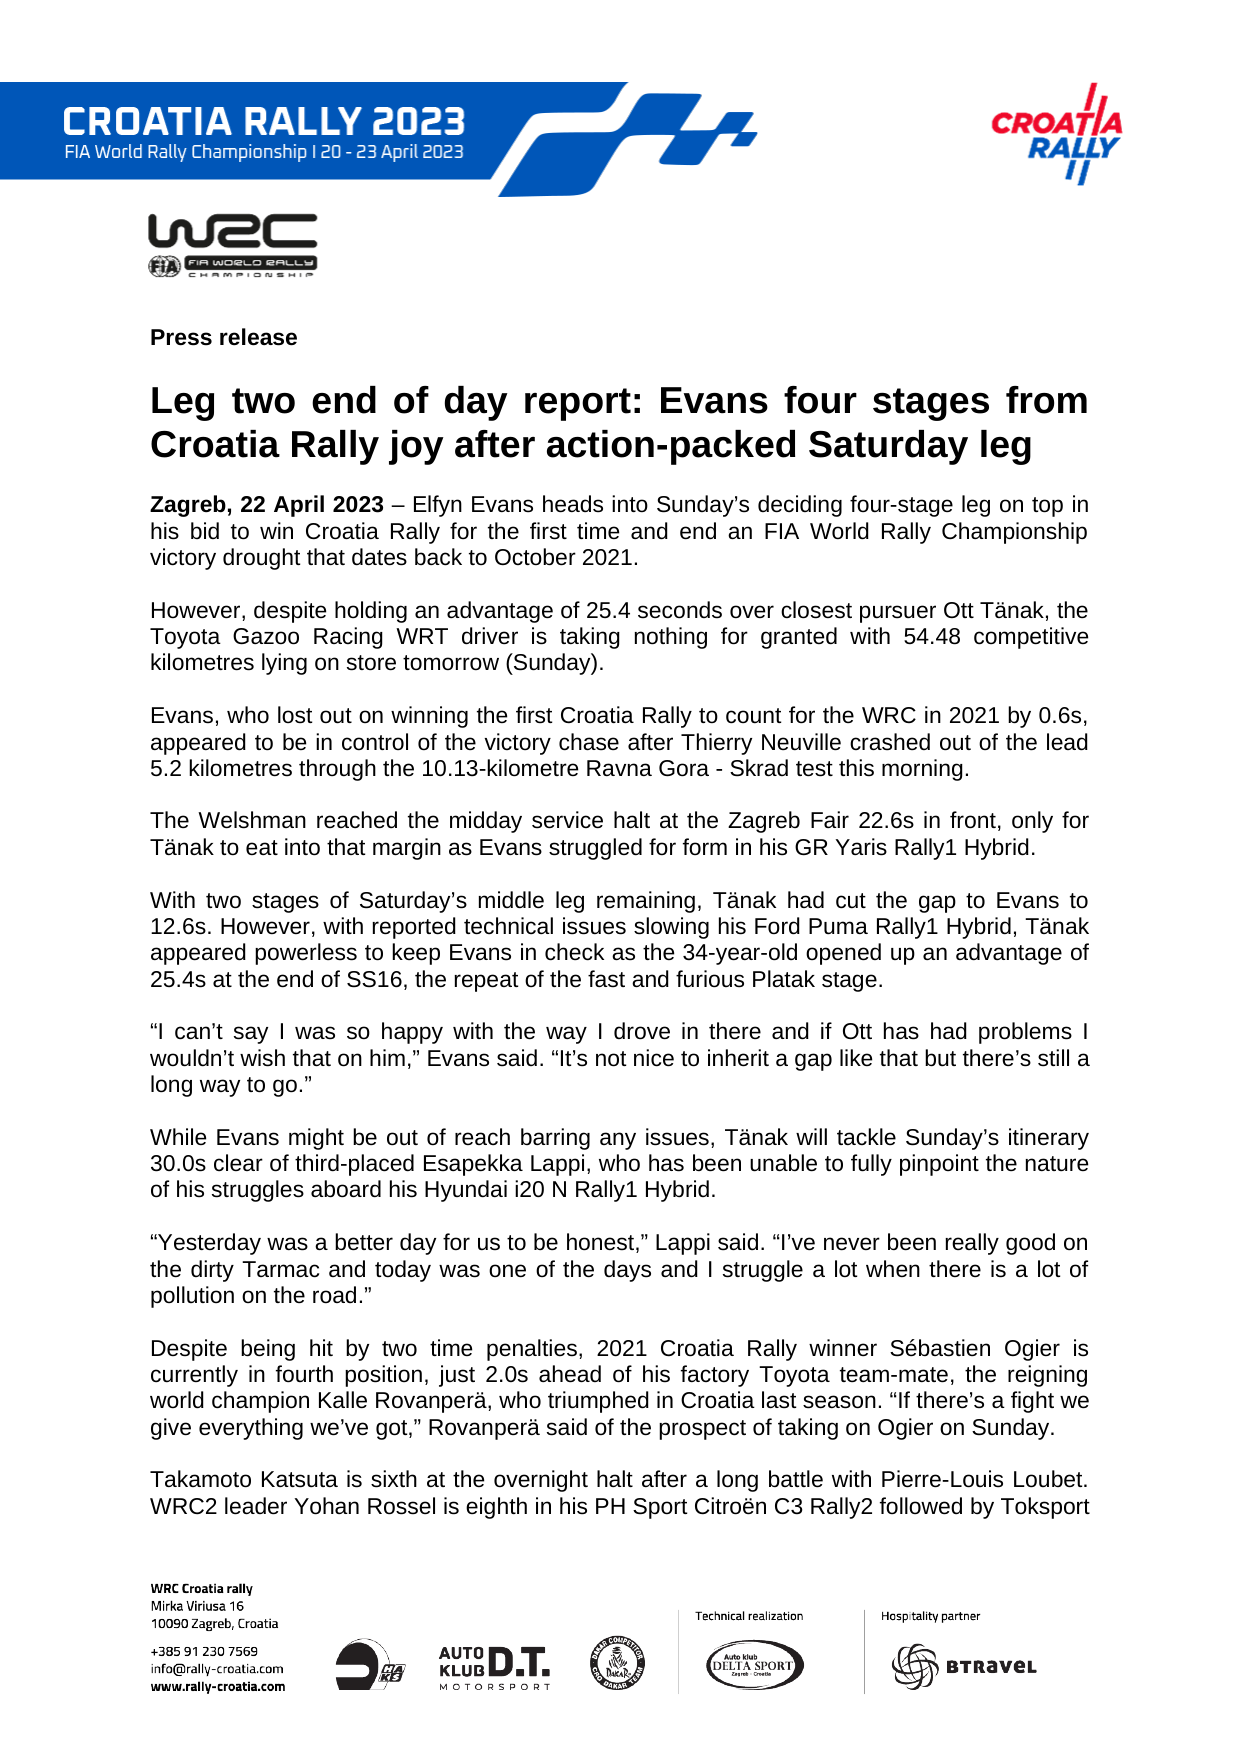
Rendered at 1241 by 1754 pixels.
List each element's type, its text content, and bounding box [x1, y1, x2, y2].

text Leg two end of day report: Evans four stages from Croatia Rally joy after action-packed Saturday leg [150, 379, 1090, 465]
text Despite being hit by two time penalties, 2021 Croatia Rally winner Sébastien Ogier is currently in fourth position, just 2.0s ahead of his factory Toyota team-mate, the reigning world champion Kalle Rovanperä, who triumphed in Croatia last season. “If there’s a fight we give everything we’ve got,” Rovanperä said of the prospect of taking on Ogier on Sunday. [150, 1334, 1090, 1440]
text While Evans might be out of reach barring any issues, Tänak will tackle Sunday’s itinerary 30.0s clear of third-placed Esapekka Lappi, who has been unable to fully pinpoint the nature of his struggles aboard his Hyundai i20 N Rally1 Hybrid. [150, 1124, 1090, 1203]
text “Yesterday was a better day for us to be honest,” Lappi said. “I’ve never been really good on the dirty Tarmac and today was one of the days and I struggle a lot when there is a lot of pollution on the road.” [150, 1229, 1090, 1308]
picture [0, 0, 1241, 282]
text Zagreb, 22 April 2023 – Elfyn Evans heads into Sunday’s deciding four-stage leg on top in his bid to win Croatia Rally for the first time and end an FIA World Rally Championship victory drought that dates back to October 2021. [150, 491, 1090, 570]
text “I can’t say I was so happy with the way I drove in there and if Ott has had problems I wouldn’t wish that on him,” Evans said. “It’s not nice to inherit a gap like that but there’s still a long way to go.” [150, 1018, 1090, 1097]
text However, despite holding an advantage of 25.4 seconds over closest pursuer Ott Tänak, the Toyota Gazoo Racing WRT driver is taking nothing for granted with 54.48 competitive kilometres lying on store tomorrow (Sunday). [150, 597, 1090, 676]
text With two stages of Saturday’s middle leg remaining, Tänak had cut the gap to Evans to 12.6s. However, with reported technical issues slowing his Ford Puma Rally1 Hybrid, Tänak appeared powerless to keep Evans in check as the 34-year-old opened up an advantage of 25.4s at the end of SS16, the repeat of the fast and furious Platak stage. [150, 887, 1090, 992]
text Evans, who lost out on winning the first Croatia Rally to count for the WRC in 2021 by 0.6s, appeared to be in control of the victory chase after Thierry Neuville crashed out of the lead 5.2 kilometres through the 10.13-kilometre Ravna Gora - Skrad test this morning. [150, 702, 1090, 781]
text The Welshman reached the midday service halt at the Zagreb Fair 22.6s in front, only for Tänak to eat into that margin as Evans struggled for form in his GR Yaris Rally1 Hybrid. [150, 807, 1090, 860]
text Press release [150, 323, 1090, 350]
picture [1, 1579, 1240, 1754]
